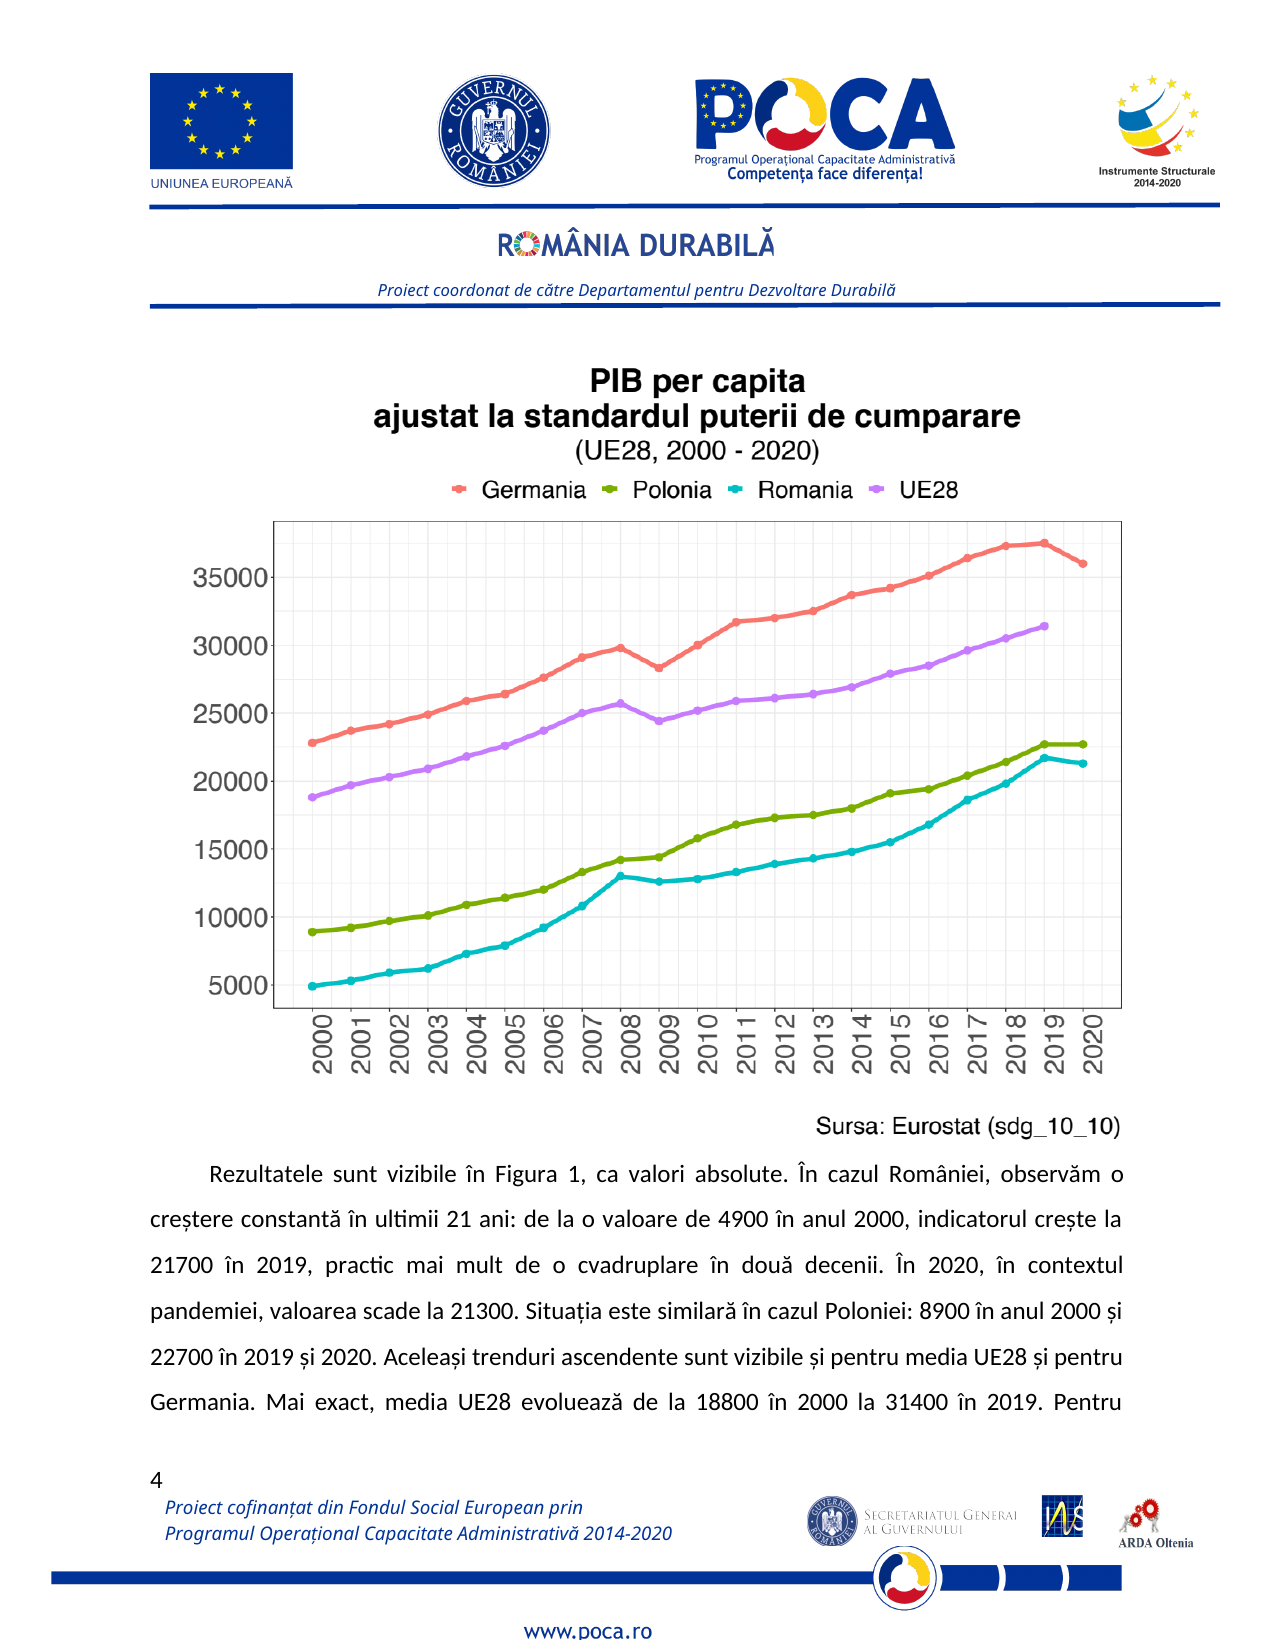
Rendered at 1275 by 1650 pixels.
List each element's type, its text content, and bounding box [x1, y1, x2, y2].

picture [49, 1495, 1121, 1640]
picture [498, 227, 774, 256]
picture [1115, 1496, 1194, 1556]
picture [1041, 1495, 1083, 1537]
picture [150, 73, 1215, 188]
